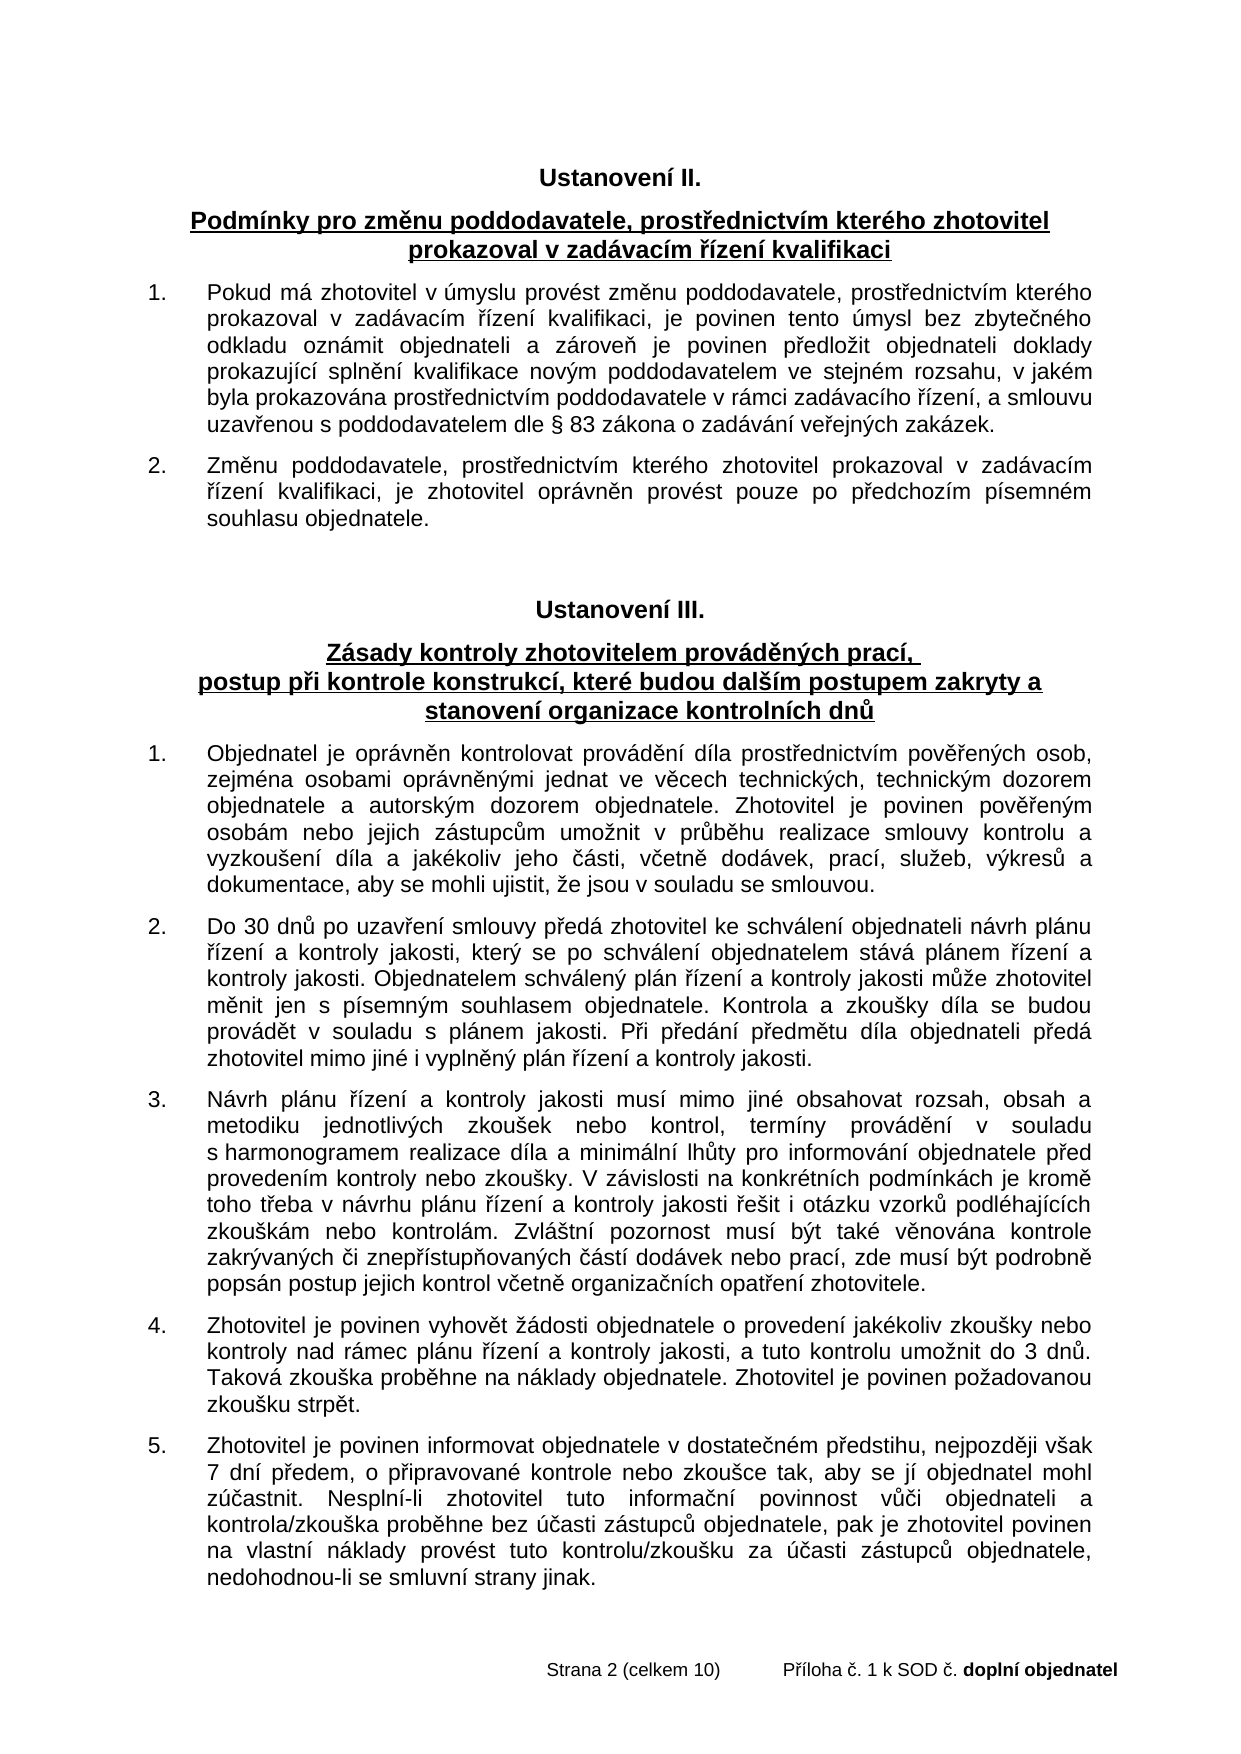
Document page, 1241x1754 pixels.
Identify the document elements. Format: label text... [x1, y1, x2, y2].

text postup při kontrole konstrukcí, které budou dalším postupem zakryty a stanovení organizace kontrolních dnů [148, 667, 1093, 724]
list Do 30 dnů po uzavření smlouvy předá zhotovitel ke schválení objednateli návrh plánu řízení a kontroly jakosti, který se po schválení objednatelem stává plánem řízení a kontroly jakosti. Objednatelem schválený plán řízení a kontroly jakosti může zhotovitel měnit jen s písemným souhlasem objednatele. Kontrola a zkoušky díla se budou provádět v souladu s plánem jakosti. Při předání předmětu díla objednateli předá zhotovitel mimo jiné i vyplněný plán řízení a kontroly jakosti. [148, 913, 1093, 1071]
list Objednatel je oprávněn kontrolovat provádění díla prostřednictvím pověřených osob, zejména osobami oprávněnými jednat ve věcech technických, technickým dozorem objednatele a autorským dozorem objednatele. Zhotovitel je povinen pověřeným osobám nebo jejich zástupcům umožnit v průběhu realizace smlouvy kontrolu a vyzkoušení díla a jakékoliv jeho části, včetně dodávek, prací, služeb, výkresů a dokumentace, aby se mohli ujistit, že jsou v souladu se smlouvou. [148, 739, 1093, 898]
list Ustanovení II. [148, 163, 1093, 191]
list Návrh plánu řízení a kontroly jakosti musí mimo jiné obsahovat rozsah, obsah a metodiku jednotlivých zkoušek nebo kontrol, termíny provádění v souladu s harmonogramem realizace díla a minimální lhůty pro informování objednatele před provedením kontroly nebo zkoušky. V závislosti na konkrétních podmínkách je kromě toho třeba v návrhu plánu řízení a kontroly jakosti řešit i otázku vzorků podléhajících zkouškám nebo kontrolám. Zvláštní pozornost musí být také věnována kontrole zakrývaných či znepřístupňovaných částí dodávek nebo prací, zde musí být podrobně popsán postup jejich kontrol včetně organizačních opatření zhotovitele. [148, 1086, 1093, 1297]
list Zhotovitel je povinen informovat objednatele v dostatečném předstihu, nejpozději však 7 dní předem, o připravované kontrole nebo zkoušce tak, aby se jí objednatel mohl zúčastnit. Nesplní-li zhotovitel tuto informační povinnost vůči objednateli a kontrola/zkouška proběhne bez účasti zástupců objednatele, pak je zhotovitel povinen na vlastní náklady provést tuto kontrolu/zkoušku za účasti zástupců objednatele, nedohodnou-li se smluvní strany jinak. [148, 1432, 1093, 1590]
list Ustanovení III. [148, 594, 1093, 623]
list Změnu poddodavatele, prostřednictvím kterého zhotovitel prokazoval v zadávacím řízení kvalifikaci, je zhotovitel oprávněn provést pouze po předchozím písemném souhlasu objednatele. [148, 452, 1093, 531]
list Zhotovitel je povinen vyhovět žádosti objednatele o provedení jakékoliv zkoušky nebo kontroly nad rámec plánu řízení a kontroly jakosti, a tuto kontrolu umožnit do 3 dnů. Taková zkouška proběhne na náklady objednatele. Zhotovitel je povinen požadovanou zkoušku strpět. [148, 1312, 1093, 1417]
text Zásady kontroly zhotovitelem prováděných prací, [148, 638, 1093, 667]
list Pokud má zhotovitel v úmyslu provést změnu poddodavatele, prostřednictvím kterého prokazoval v zadávacím řízení kvalifikaci, je povinen tento úmysl bez zbytečného odkladu oznámit objednateli a zároveň je povinen předložit objednateli doklady prokazující splnění kvalifikace novým poddodavatelem ve stejném rozsahu, v jakém byla prokazována prostřednictvím poddodavatele v rámci zadávacího řízení, a smlouvu uzavřenou s poddodavatelem dle § 83 zákona o zadávání veřejných zakázek. [148, 279, 1093, 437]
text Podmínky pro změnu poddodavatele, prostřednictvím kterého zhotovitel prokazoval v zadávacím řízení kvalifikaci [148, 206, 1093, 264]
